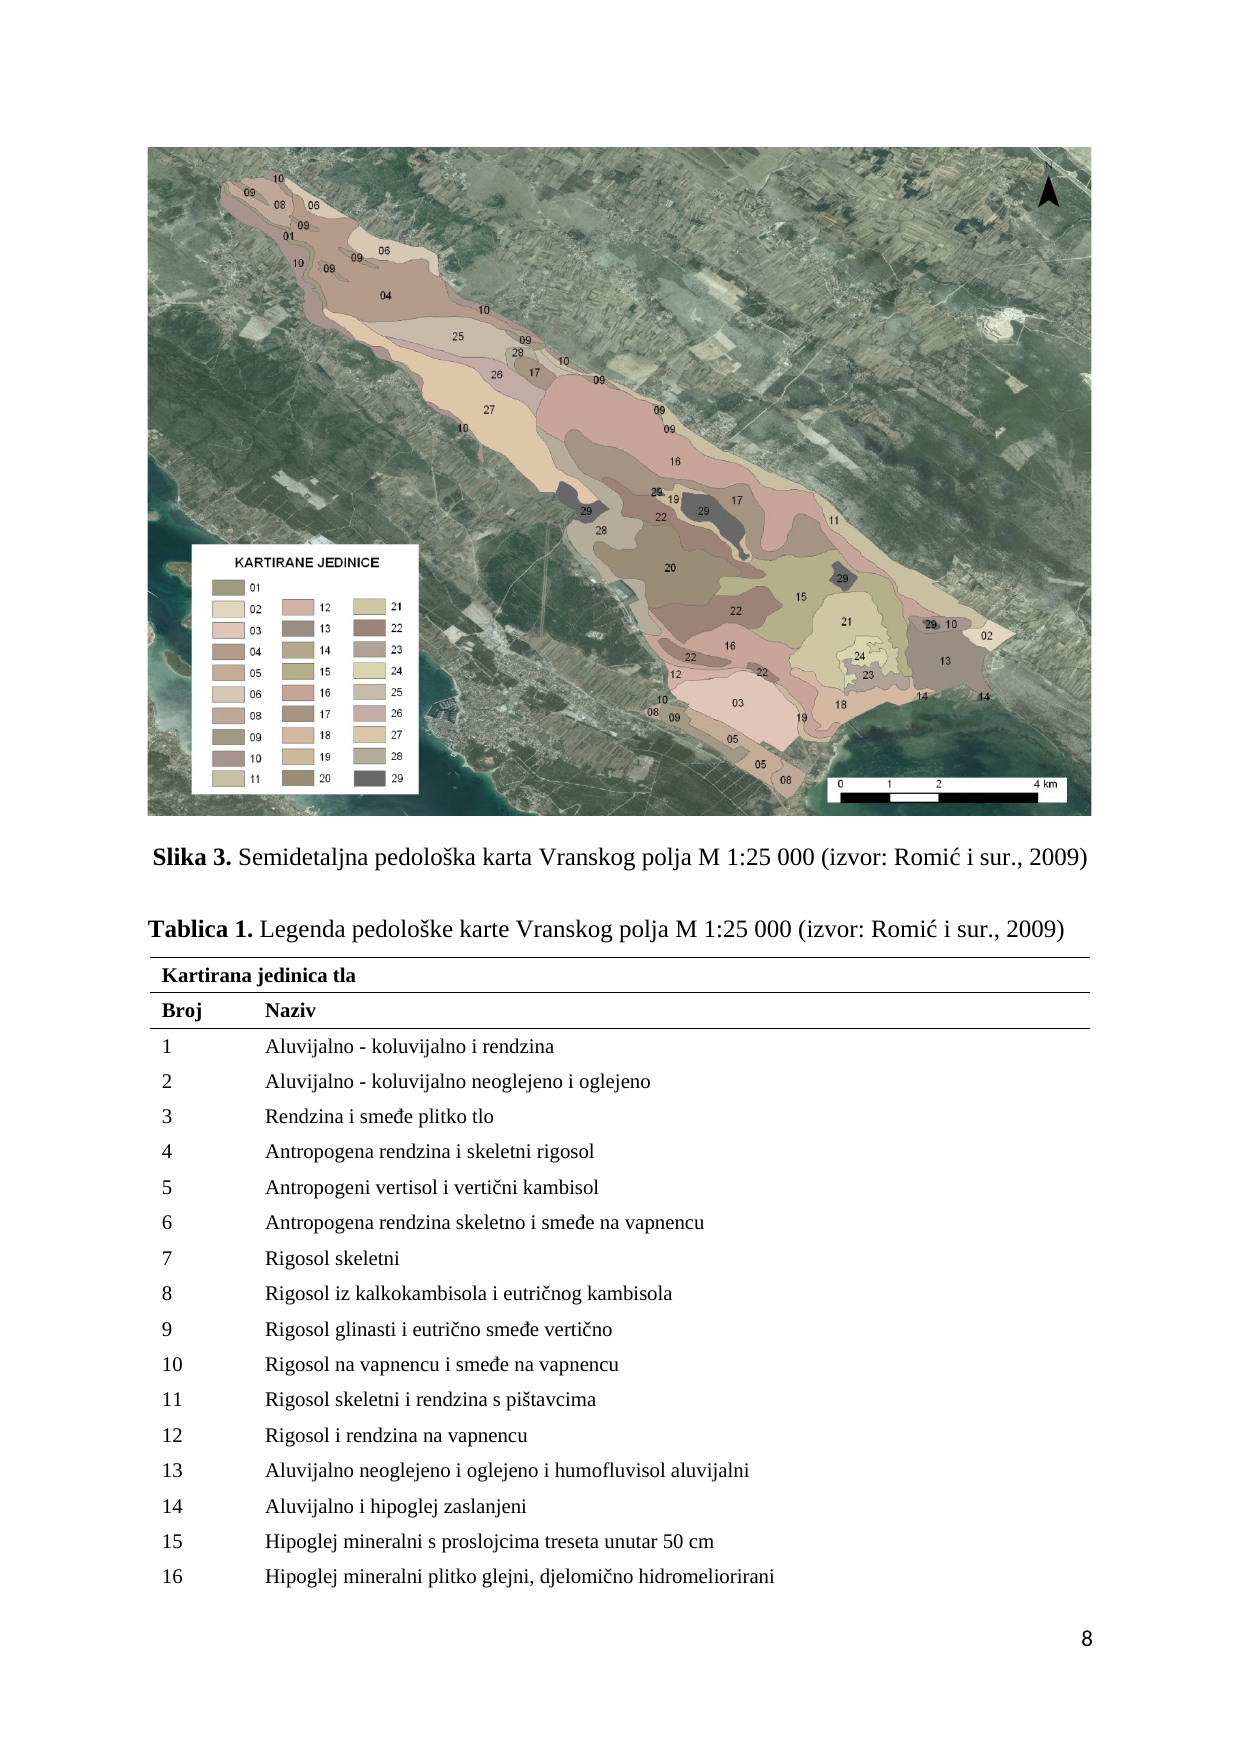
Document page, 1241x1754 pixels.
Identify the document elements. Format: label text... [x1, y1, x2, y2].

table_cell Broj [150, 993, 254, 1028]
table_cell 11 [150, 1382, 254, 1417]
table_cell 13 [150, 1453, 254, 1488]
table_cell Rigosol skeletni i rendzina s pištavcima [254, 1382, 1090, 1417]
table_cell 1 [150, 1029, 254, 1063]
table_cell Rigosol i rendzina na vapnencu [254, 1417, 1090, 1453]
table_cell 5 [150, 1169, 254, 1205]
table_cell Rigosol iz kalkokambisola i eutričnog kambisola [254, 1276, 1090, 1311]
table_cell 10 [150, 1346, 254, 1382]
table_cell Aluvijalno - koluvijalno neoglejeno i oglejeno [254, 1063, 1090, 1098]
table_cell Hipoglej mineralni s proslojcima treseta unutar 50 cm [254, 1524, 1090, 1559]
table_cell Rigosol skeletni [254, 1240, 1090, 1276]
table_cell 4 [150, 1134, 254, 1169]
table_cell 15 [150, 1524, 254, 1559]
table_header Kartirana jedinica tla [150, 958, 1090, 992]
table_cell Aluvijalno - koluvijalno i rendzina [254, 1029, 1090, 1063]
table_cell 3 [150, 1099, 254, 1134]
table_cell Rigosol na vapnencu i smeđe na vapnencu [254, 1346, 1090, 1382]
table_cell 9 [150, 1311, 254, 1346]
table_cell 7 [150, 1240, 254, 1276]
text Slika 3. Semidetaljna pedološka karta Vranskog polja M 1:25 000 (izvor: Romić i sur., 2009) [148, 842, 1093, 871]
table_cell 6 [150, 1205, 254, 1240]
table_cell Naziv [254, 993, 1090, 1028]
table_cell Rigosol glinasti i eutrično smeđe vertično [254, 1311, 1090, 1346]
table_cell 12 [150, 1417, 254, 1453]
table_cell 8 [150, 1276, 254, 1311]
table_cell Rendzina i smeđe plitko tlo [254, 1099, 1090, 1134]
table_cell Hipoglej mineralni plitko glejni, djelomično hidromeliorirani [254, 1559, 1090, 1594]
table_cell 14 [150, 1488, 254, 1523]
picture [147, 147, 1092, 816]
table_cell 16 [150, 1559, 254, 1594]
table_cell Antropogena rendzina skeletno i smeđe na vapnencu [254, 1205, 1090, 1240]
table_cell Aluvijalno neoglejeno i oglejeno i humofluvisol aluvijalni [254, 1453, 1090, 1488]
table_cell Antropogena rendzina i skeletni rigosol [254, 1134, 1090, 1169]
text Tablica 1. Legenda pedološke karte Vranskog polja M 1:25 000 (izvor: Romić i sur., 2009) [148, 914, 1093, 942]
table_cell 2 [150, 1063, 254, 1098]
table_cell Aluvijalno i hipoglej zaslanjeni [254, 1488, 1090, 1523]
table_cell Antropogeni vertisol i vertični kambisol [254, 1169, 1090, 1205]
